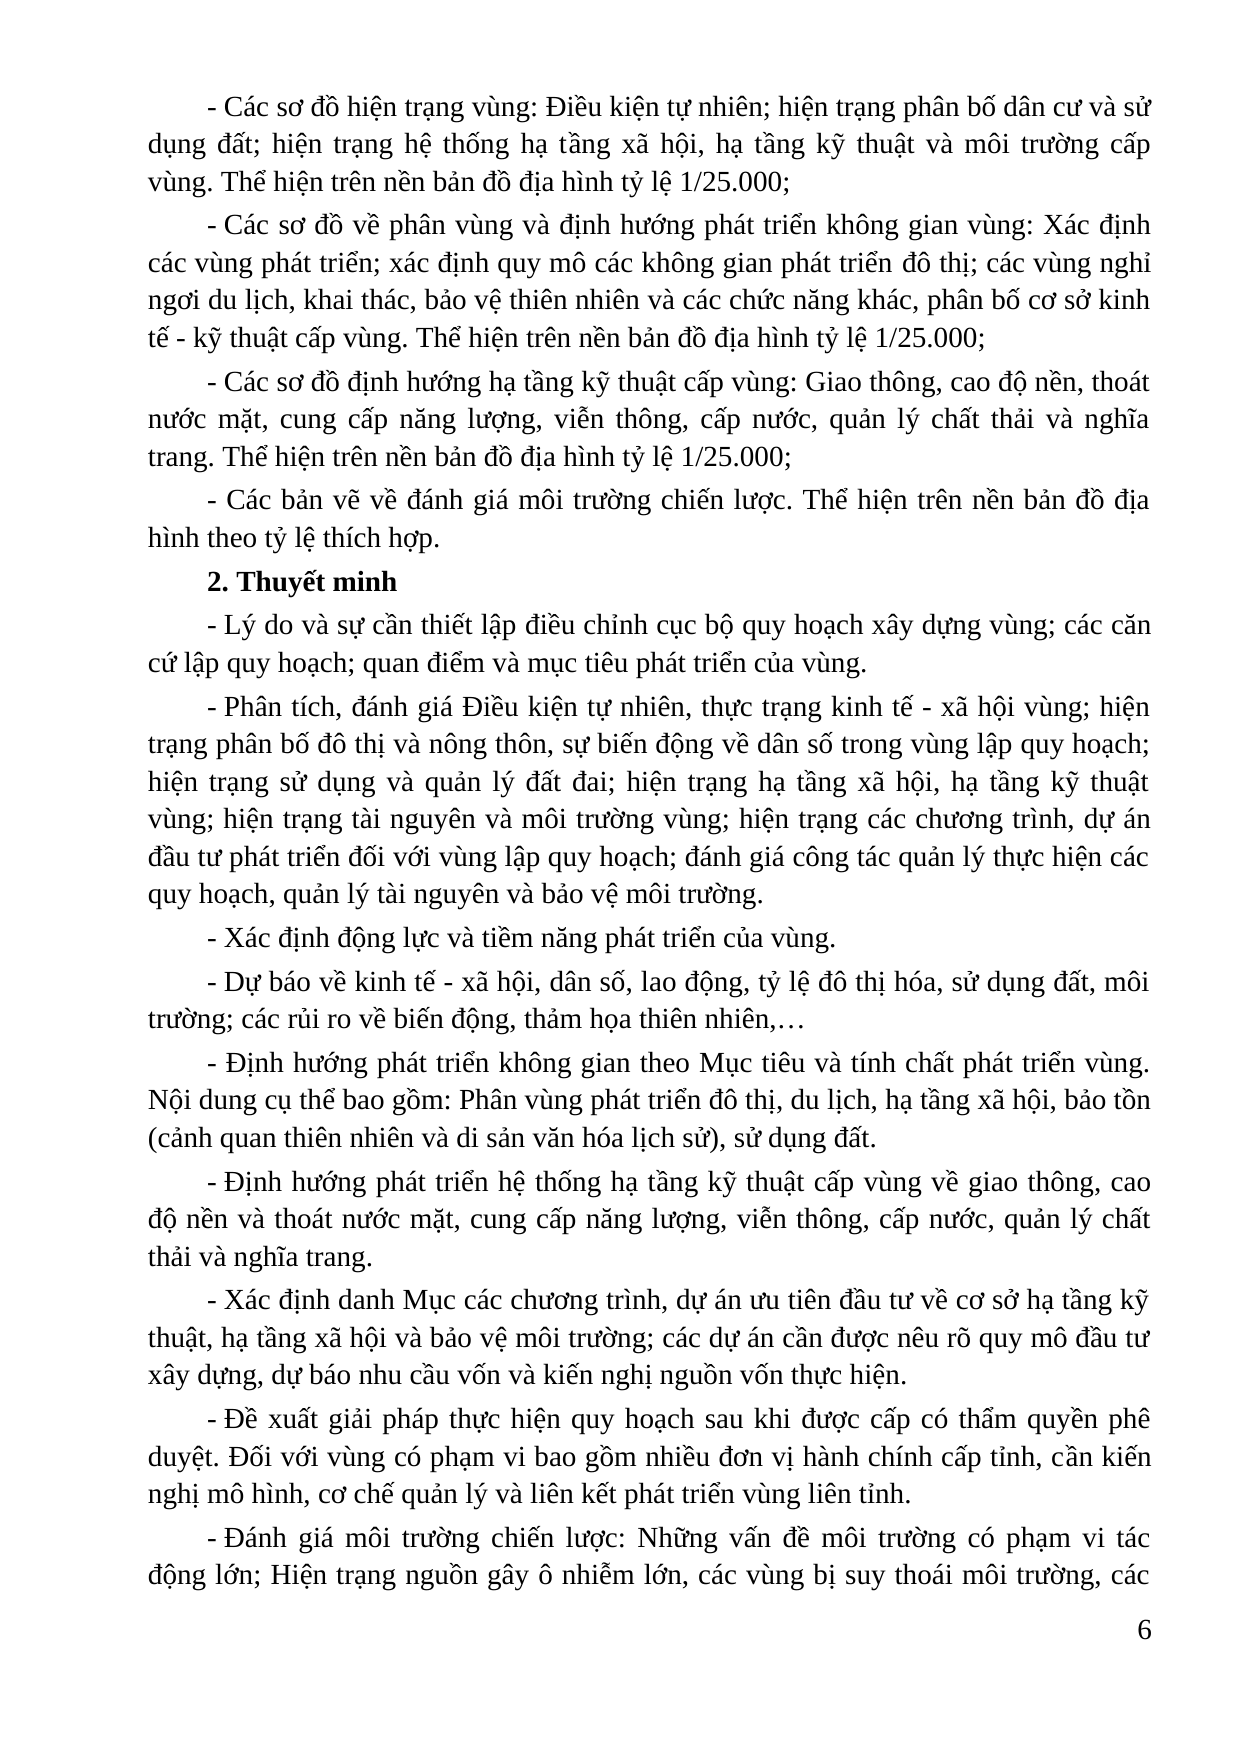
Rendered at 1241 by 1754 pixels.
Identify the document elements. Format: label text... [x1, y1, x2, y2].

text - Đề xuất giải pháp thực hiện quy hoạch sau khi được cấp có thẩm quyền phê duyệt. Đối với vùng có phạm vi bao gồm nhiều đơn vị hành chính cấp tỉnh, cần kiến nghị mô hình, cơ chế quản lý và liên kết phát triển vùng liên tỉnh. [148, 1401, 1152, 1510]
text - Các bản vẽ về đánh giá môi trường chiến lược. Thể hiện trên nền bản đồ địa hình theo tỷ lệ thích hợp. [148, 482, 1152, 553]
text - Các sơ đồ định hướng hạ tầng kỹ thuật cấp vùng: Giao thông, cao độ nền, thoát nước mặt, cung cấp năng lượng, viễn thông, cấp nước, quản lý chất thải và nghĩa trang. Thể hiện trên nền bản đồ địa hình tỷ lệ 1/25.000; [148, 364, 1152, 472]
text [148, 1520, 1152, 1591]
text - Dự báo về kinh tế - xã hội, dân số, lao động, tỷ lệ đô thị hóa, sử dụng đất, môi trường; các rủi ro về biến động, thảm họa thiên nhiên,… [148, 964, 1152, 1035]
text - Định hướng phát triển hệ thống hạ tầng kỹ thuật cấp vùng về giao thông, cao độ nền và thoát nước mặt, cung cấp năng lượng, viễn thông, cấp nước, quản lý chất thải và nghĩa trang. [148, 1164, 1152, 1272]
text - Lý do và sự cần thiết lập điều chỉnh cục bộ quy hoạch xây dựng vùng; các căn cứ lập quy hoạch; quan điểm và mục tiêu phát triển của vùng. [148, 607, 1152, 678]
text - Phân tích, đánh giá Điều kiện tự nhiên, thực trạng kinh tế - xã hội vùng; hiện trạng phân bố đô thị và nông thôn, sự biến động về dân số trong vùng lập quy hoạch; hiện trạng sử dụng và quản lý đất đai; hiện trạng hạ tầng xã hội, hạ tầng kỹ thuật vùng; hiện trạng tài nguyên và môi trường vùng; hiện trạng các chương trình, dự án đầu tư phát triển đối với vùng lập quy hoạch; đánh giá công tác quản lý thực hiện các quy hoạch, quản lý tài nguyên và bảo vệ môi trường. [148, 689, 1152, 910]
subtitle 2. Thuyết minh [148, 564, 1152, 597]
text - Định hướng phát triển không gian theo Mục tiêu và tính chất phát triển vùng. Nội dung cụ thể bao gồm: Phân vùng phát triển đô thị, du lịch, hạ tầng xã hội, bảo tồn (cảnh quan thiên nhiên và di sản văn hóa lịch sử), sử dụng đất. [148, 1045, 1152, 1153]
text - Các sơ đồ về phân vùng và định hướng phát triển không gian vùng: Xác định các vùng phát triển; xác định quy mô các không gian phát triển đô thị; các vùng nghỉ ngơi du lịch, khai thác, bảo vệ thiên nhiên và các chức năng khác, phân bố cơ sở kinh tế - kỹ thuật cấp vùng. Thể hiện trên nền bản đồ địa hình tỷ lệ 1/25.000; [148, 207, 1152, 353]
text - Xác định danh Mục các chương trình, dự án ưu tiên đầu tư về cơ sở hạ tầng kỹ thuật, hạ tầng xã hội và bảo vệ môi trường; các dự án cần được nêu rõ quy mô đầu tư xây dựng, dự báo nhu cầu vốn và kiến nghị nguồn vốn thực hiện. [148, 1282, 1152, 1391]
text - Xác định động lực và tiềm năng phát triển của vùng. [148, 920, 1152, 953]
text - Các sơ đồ hiện trạng vùng: Điều kiện tự nhiên; hiện trạng phân bố dân cư và sử dụng đất; hiện trạng hệ thống hạ tầng xã hội, hạ tầng kỹ thuật và môi trường cấp vùng. Thể hiện trên nền bản đồ địa hình tỷ lệ 1/25.000; [148, 89, 1152, 197]
